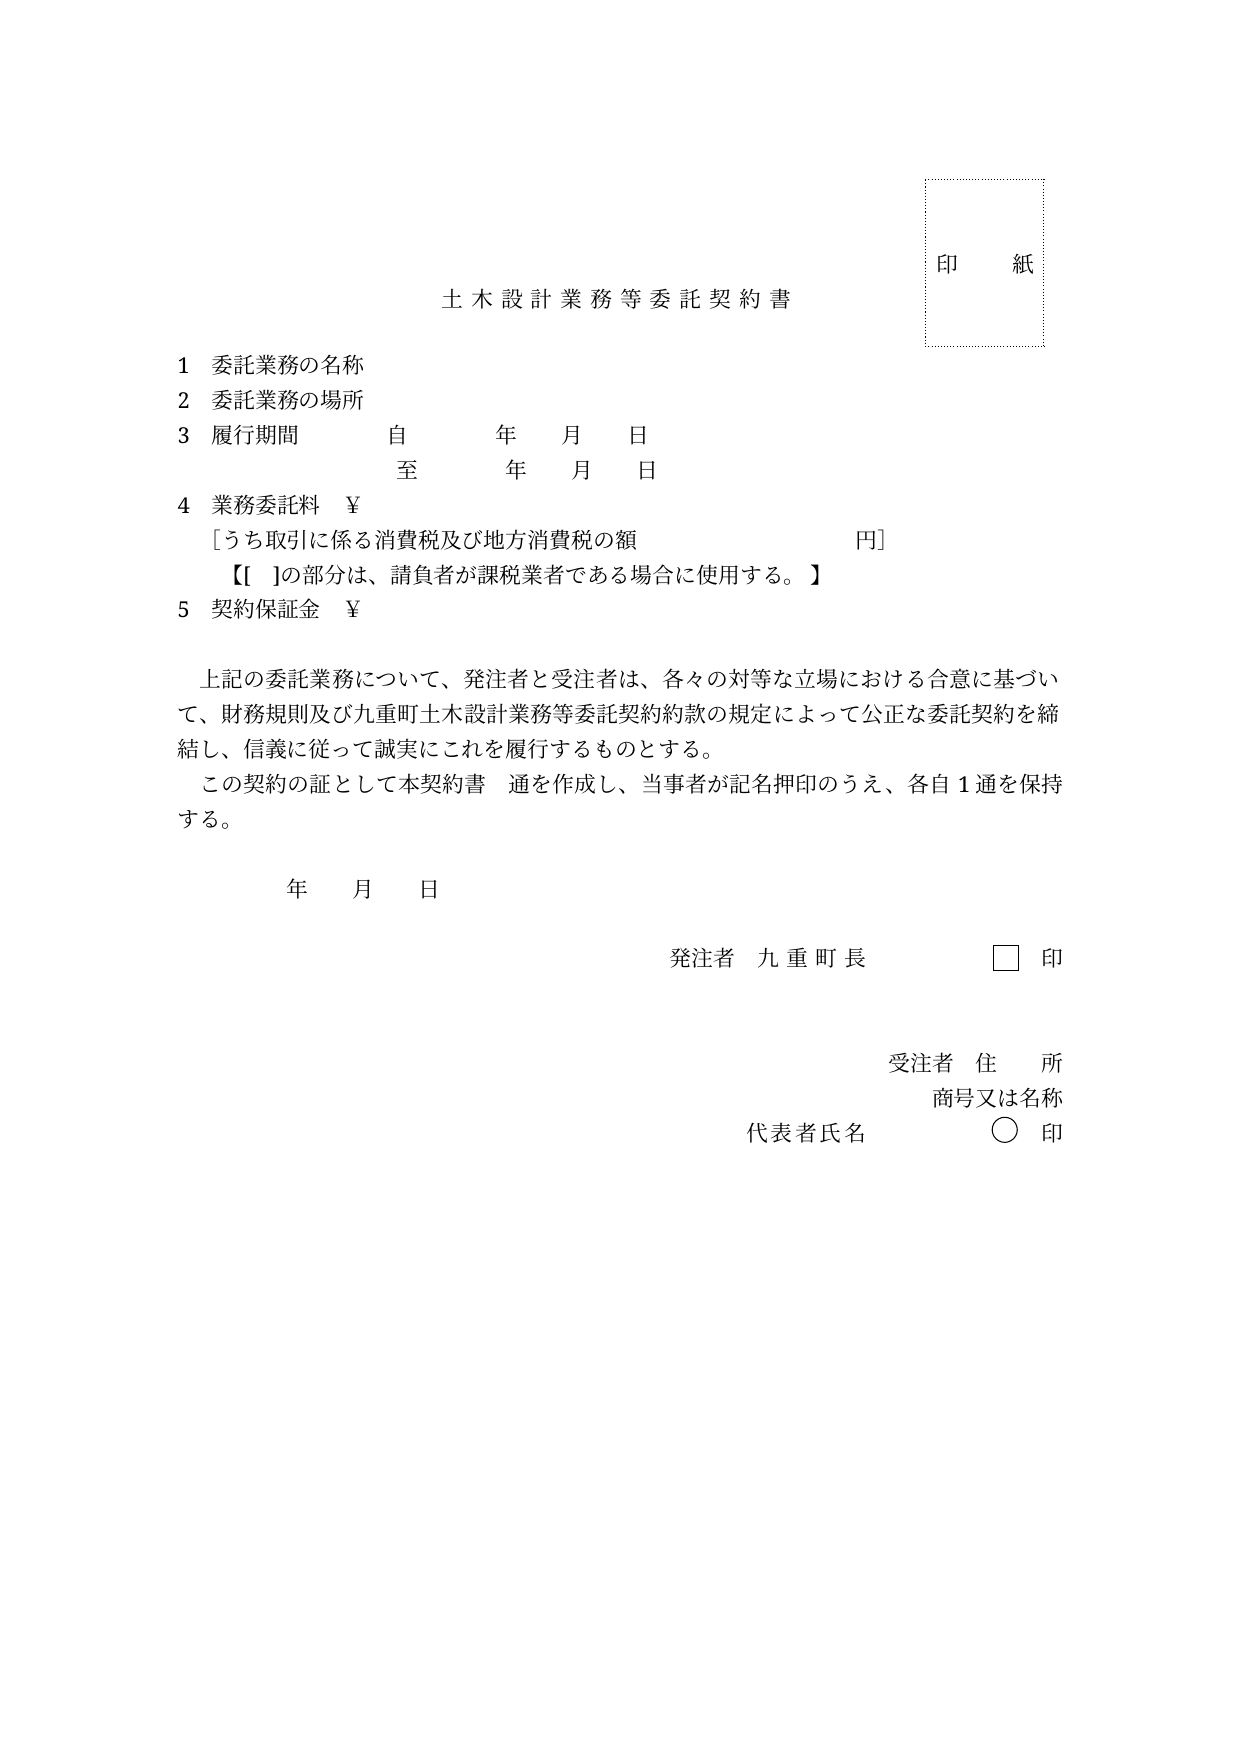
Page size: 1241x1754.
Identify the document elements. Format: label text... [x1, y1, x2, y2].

text 年 月 日 [177, 870, 1063, 905]
text 発注者 九重町長 印 [177, 940, 1063, 975]
table_header 土木設計業務等委託契約書 [188, 179, 926, 346]
text 5 契約保証金 ￥ [177, 591, 1063, 626]
text 3 履行期間 自 年 月 日 [177, 417, 1063, 451]
text この契約の証として本契約書 通を作成し、当事者が記名押印のうえ、各自1通を保持する。 [177, 766, 1063, 835]
text 受注者 住所 [177, 1045, 1063, 1079]
text ［うち取引に係る消費税及び地方消費税の額 円］ [177, 521, 1063, 556]
text 上記の委託業務について、発注者と受注者は、各々の対等な立場における合意に基づいて、財務規則及び九重町土木設計業務等委託契約約款の規定によって公正な委託契約を締結し、信義に従って誠実にこれを履行するものとする。 [177, 661, 1063, 766]
text 商号又は名称 [177, 1079, 1063, 1114]
text 代表者氏名 印 [177, 1114, 1063, 1149]
text 至 年 月 日 [177, 451, 1063, 486]
text 4 業務委託料 ￥ [177, 486, 1063, 521]
table_header 印紙 [926, 179, 1044, 346]
text 【[ ]の部分は、請負者が課税業者である場合に使用する。】 [177, 556, 1063, 591]
text 2 委託業務の場所 [177, 382, 1063, 417]
text 1 委託業務の名称 [177, 347, 1063, 382]
